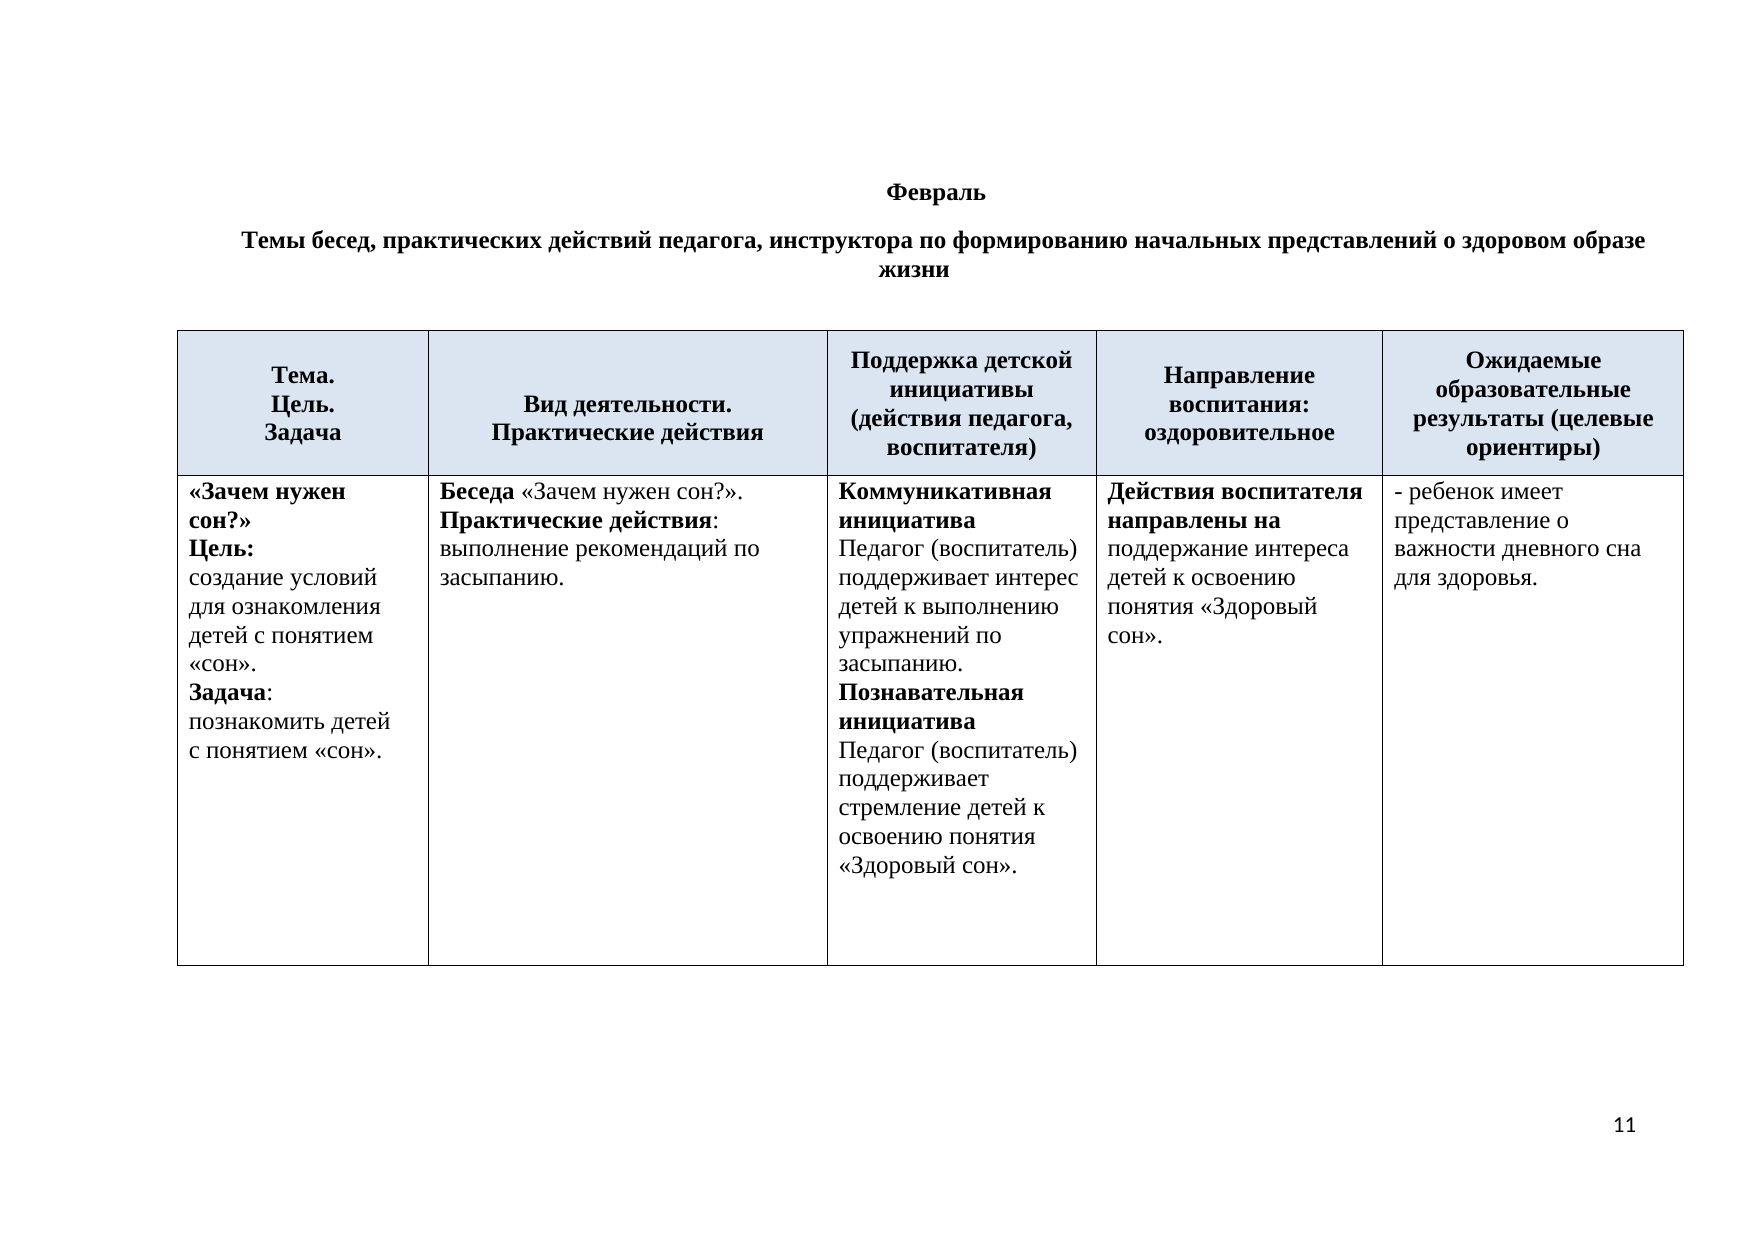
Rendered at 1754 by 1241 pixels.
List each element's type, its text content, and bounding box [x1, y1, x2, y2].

text Февраль [177, 177, 1636, 206]
text Темы бесед, практических действий педагога, инструктора по формированию начальных представлений о здоровом образе жизни [177, 225, 1651, 282]
table_header Направление воспитания: оздоровительное [1097, 331, 1382, 475]
table_header Поддержка детской инициативы (действия педагога, воспитателя) [828, 331, 1096, 475]
table_cell Беседа «Зачем нужен сон?». Практические действия: выполнение рекомендаций по засыпанию. [429, 476, 827, 965]
table_cell «Зачем нужен сон?» Цель: создание условий для ознакомления детей с понятием «сон». Задача: познакомить детей с понятием «сон». [178, 476, 428, 965]
table_header Тема. Цель. Задача [178, 331, 428, 475]
table_header Вид деятельности. Практические действия [429, 331, 827, 475]
table_header Ожидаемые образовательные результаты (целевые ориентиры) [1383, 331, 1683, 475]
table_cell Действия воспитателя направлены на поддержание интереса детей к освоению понятия «Здоровый сон». [1097, 476, 1382, 965]
table_cell - ребенок имеет представление о важности дневного сна для здоровья. [1383, 476, 1683, 965]
table_cell Коммуникативная инициатива Педагог (воспитатель) поддерживает интерес детей к выполнению упражнений по засыпанию. Познавательная инициатива Педагог (воспитатель) поддерживает стремление детей к освоению понятия «Здоровый сон». [828, 476, 1096, 965]
